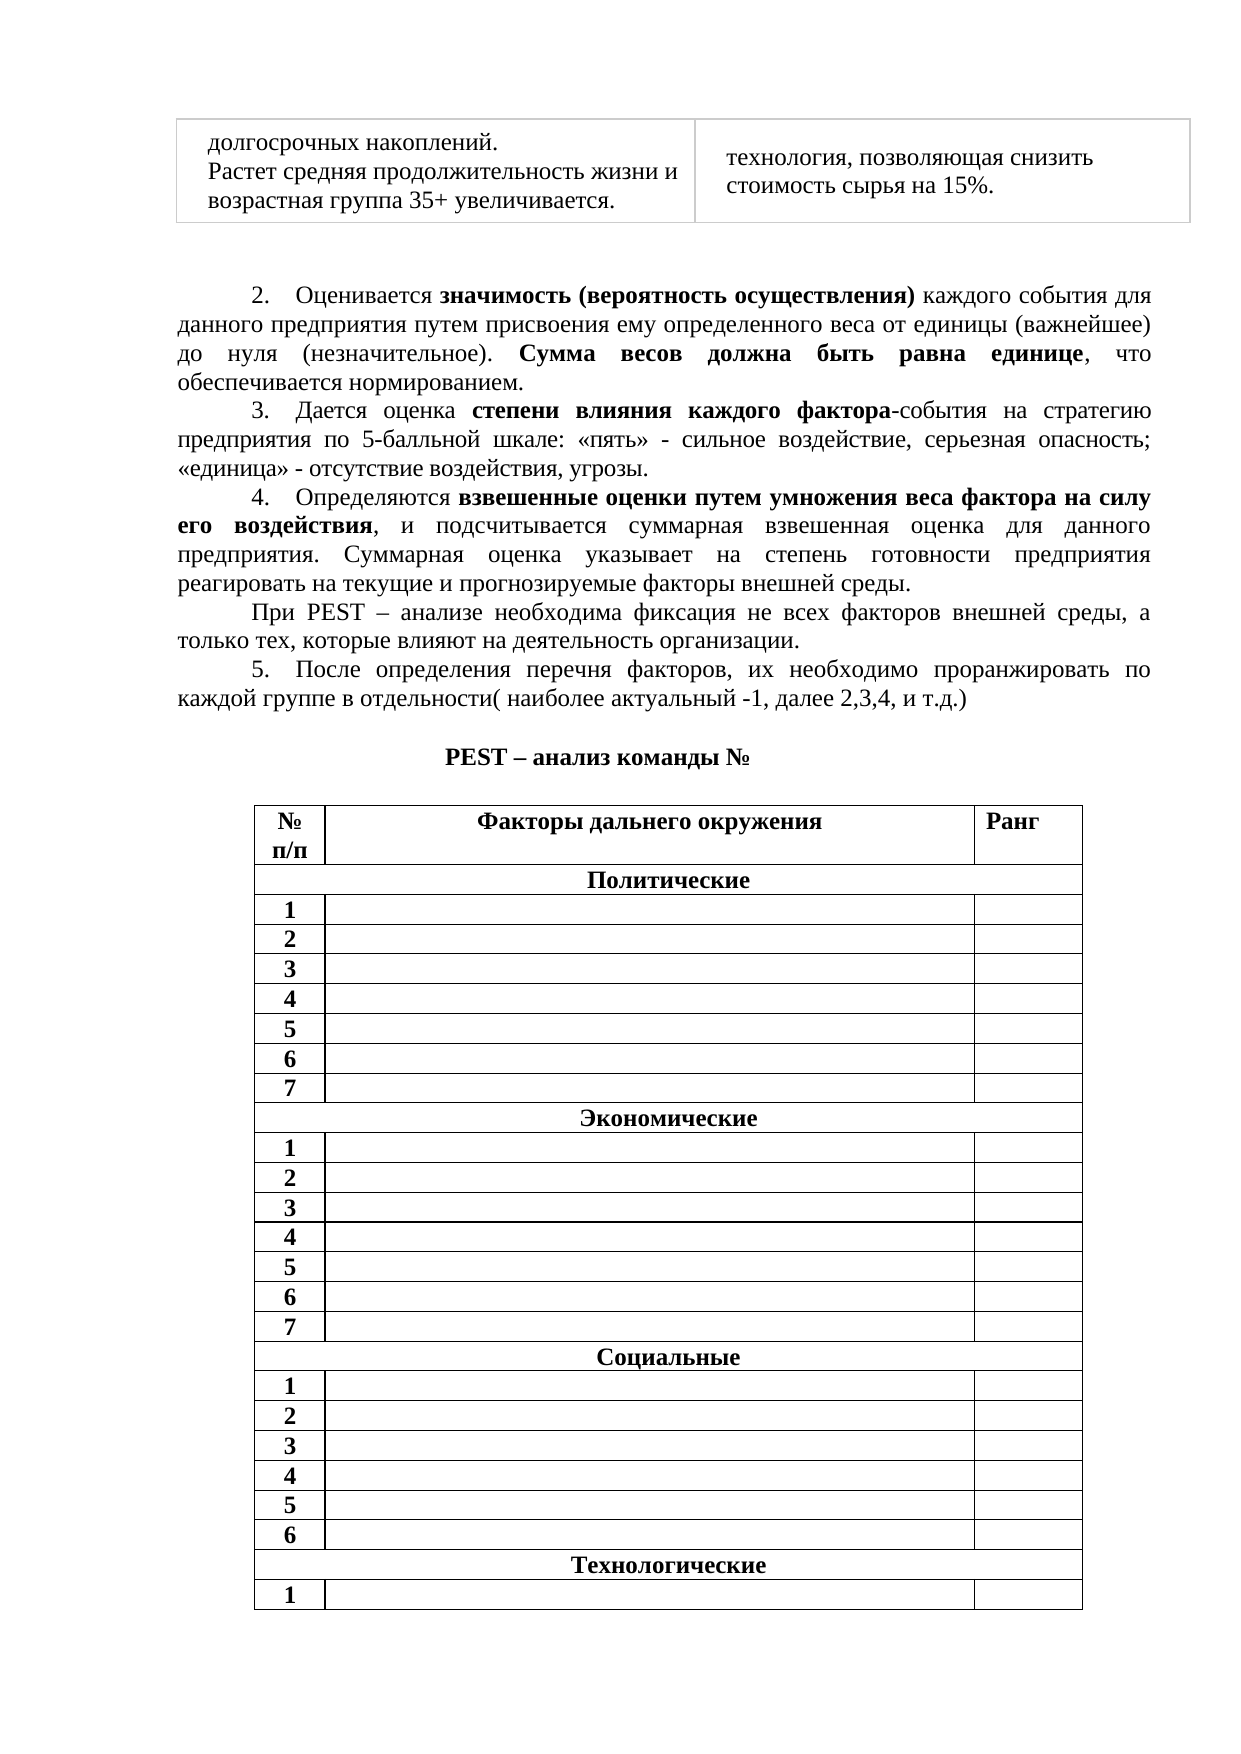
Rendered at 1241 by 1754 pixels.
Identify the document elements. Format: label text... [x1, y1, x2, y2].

table_cell [975, 1371, 1082, 1400]
table_cell [326, 1580, 974, 1609]
table_cell [326, 1520, 974, 1549]
table_cell 1 [255, 895, 324, 923]
table_cell [326, 1491, 974, 1519]
table_cell [975, 1193, 1082, 1221]
table_cell [975, 1252, 1082, 1281]
table_cell 6 [255, 1282, 324, 1311]
table_cell 6 [255, 1044, 324, 1072]
list Определяются взвешенные оценки путем умножения веса фактора на силу его воздействия, и подсчитывается суммарная взвешенная оценка для данного предприятия. Суммарная оценка указывает на степень готовности предприятия реагировать на текущие и прогнозируемые факторы внешней среды. [177, 482, 1152, 597]
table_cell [696, 120, 1189, 222]
table_cell [975, 1312, 1082, 1341]
table_header Ранг [975, 806, 1082, 864]
table_cell [326, 954, 974, 983]
table_cell 1 [255, 1133, 324, 1162]
table_cell 3 [255, 1193, 324, 1221]
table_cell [177, 120, 694, 222]
table_cell [975, 895, 1082, 923]
table_cell [975, 1401, 1082, 1430]
table_cell [975, 1074, 1082, 1102]
table_cell [326, 1133, 974, 1162]
table_cell 7 [255, 1312, 324, 1341]
table_cell [326, 1193, 974, 1221]
table_cell [975, 984, 1082, 1013]
table_cell [326, 1371, 974, 1400]
table_cell [975, 1461, 1082, 1489]
table_cell 5 [255, 1014, 324, 1043]
table_cell 7 [255, 1074, 324, 1102]
table_cell [326, 984, 974, 1013]
table_cell [326, 1074, 974, 1102]
table_cell 4 [255, 1223, 324, 1251]
table_cell 3 [255, 1431, 324, 1460]
table_cell 1 [255, 1580, 324, 1609]
text При PEST – анализе необходима фиксация не всех факторов внешней среды, а только тех, которые влияют на деятельность организации. [177, 597, 1152, 654]
table_cell [326, 1163, 974, 1192]
table_cell [326, 1401, 974, 1430]
table_cell [975, 1491, 1082, 1519]
table_cell 2 [255, 925, 324, 953]
table_cell [326, 1282, 974, 1311]
table_cell [326, 895, 974, 923]
table_cell 2 [255, 1401, 324, 1430]
table_cell 4 [255, 1461, 324, 1489]
table_cell [326, 1252, 974, 1281]
text PEST – анализ команды № [44, 742, 1152, 771]
table_cell [326, 1044, 974, 1072]
table_cell 4 [255, 984, 324, 1013]
table_cell 6 [255, 1520, 324, 1549]
table_cell [975, 1223, 1082, 1251]
table_cell Социальные [255, 1342, 1082, 1370]
table_cell [975, 1580, 1082, 1609]
table_cell [975, 1431, 1082, 1460]
table_cell [975, 954, 1082, 983]
table_cell [975, 1133, 1082, 1162]
list Оценивается значимость (вероятность осуществления) каждого события для данного предприятия путем присвоения ему определенного веса от единицы (важнейшее) до нуля (незначительное). Сумма весов должна быть равна единице, что обеспечивается нормированием. [177, 281, 1152, 396]
table_cell [326, 925, 974, 953]
table_header № п/п [255, 806, 324, 864]
table_cell 5 [255, 1252, 324, 1281]
table_cell Технологические [255, 1550, 1082, 1579]
table_cell 1 [255, 1371, 324, 1400]
table_cell 3 [255, 954, 324, 983]
table_cell [326, 1014, 974, 1043]
table_cell [975, 1163, 1082, 1192]
table_cell [975, 1044, 1082, 1072]
table_cell Политические [255, 865, 1082, 894]
table_cell [326, 1223, 974, 1251]
table_cell [975, 1014, 1082, 1043]
table_cell Экономические [255, 1103, 1082, 1132]
table_cell [975, 1520, 1082, 1549]
table_cell [975, 1282, 1082, 1311]
table_cell [326, 1461, 974, 1489]
list После определения перечня факторов, их необходимо проранжировать по каждой группе в отдельности( наиболее актуальный -1, далее 2,3,4, и т.д.) [177, 654, 1152, 712]
list Дается оценка степени влияния каждого фактора-события на стратегию предприятия по 5-балльной шкале: «пять» - сильное воздействие, серьезная опасность; «единица» - отсутствие воздействия, угрозы. [177, 396, 1152, 482]
table_cell 2 [255, 1163, 324, 1192]
table_cell [326, 1312, 974, 1341]
table_cell 5 [255, 1491, 324, 1519]
table_cell [326, 1431, 974, 1460]
table_cell [975, 925, 1082, 953]
table_header Факторы дальнего окружения [326, 806, 974, 864]
